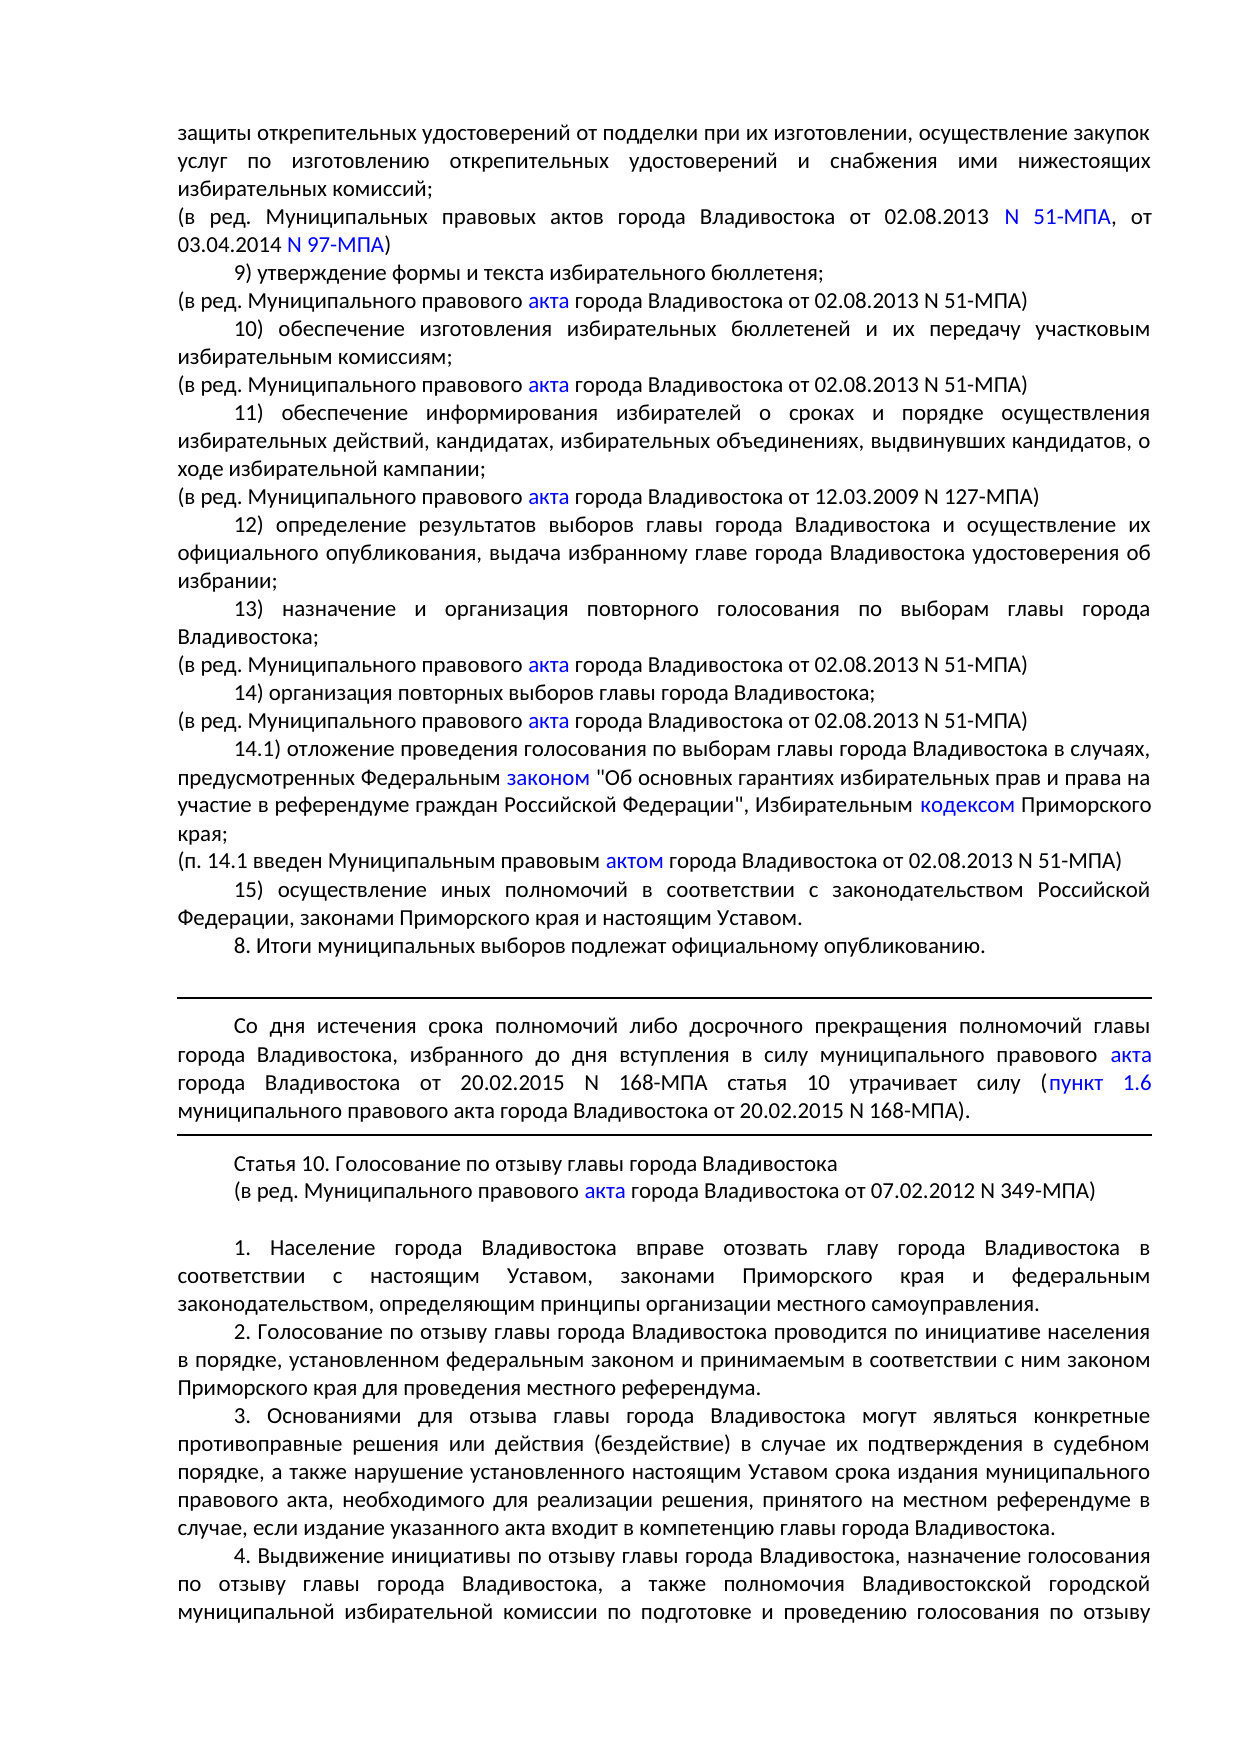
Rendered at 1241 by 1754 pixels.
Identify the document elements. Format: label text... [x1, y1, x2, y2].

text 13) назначение и организация повторного голосования по выборам главы города Владивостока; [177, 594, 1152, 651]
text (в ред. Муниципального правового акта города Владивостока от 07.02.2012 N 349-МПА) [177, 1177, 1152, 1205]
text 8. Итоги муниципальных выборов подлежат официальному опубликованию. [177, 931, 1152, 959]
text (в ред. Муниципального правового акта города Владивостока от 02.08.2013 N 51-МПА) [177, 651, 1152, 678]
text 11) обеспечение информирования избирателей о сроках и порядке осуществления избирательных действий, кандидатах, избирательных объединениях, выдвинувших кандидатов, о ходе избирательной кампании; [177, 398, 1152, 482]
text 14.1) отложение проведения голосования по выборам главы города Владивостока в случаях, предусмотренных Федеральным законом "Об основных гарантиях избирательных прав и права на участие в референдуме граждан Российской Федерации", Избирательным кодексом Приморского края; [177, 734, 1152, 847]
text (в ред. Муниципального правового акта города Владивостока от 02.08.2013 N 51-МПА) [177, 286, 1152, 314]
text 9) утверждение формы и текста избирательного бюллетеня; [177, 258, 1152, 286]
text (в ред. Муниципального правового акта города Владивостока от 02.08.2013 N 51-МПА) [177, 370, 1152, 398]
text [177, 1541, 1152, 1625]
text 12) определение результатов выборов главы города Владивостока и осуществление их официального опубликования, выдача избранному главе города Владивостока удостоверения об избрании; [177, 510, 1152, 594]
text 14) организация повторных выборов главы города Владивостока; [177, 678, 1152, 707]
text 2. Голосование по отзыву главы города Владивостока проводится по инициативе населения в порядке, установленном федеральным законом и принимаемым в соответствии с ним законом Приморского края для проведения местного референдума. [177, 1317, 1152, 1401]
text (в ред. Муниципальных правовых актов города Владивостока от 02.08.2013 N 51-МПА, от 03.04.2014 N 97-МПА) [177, 202, 1152, 258]
text 1. Население города Владивостока вправе отозвать главу города Владивостока в соответствии с настоящим Уставом, законами Приморского края и федеральным законодательством, определяющим принципы организации местного самоуправления. [177, 1233, 1152, 1317]
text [177, 118, 1152, 202]
text 15) осуществление иных полномочий в соответствии с законодательством Российской Федерации, законами Приморского края и настоящим Уставом. [177, 875, 1152, 931]
text (п. 14.1 введен Муниципальным правовым актом города Владивостока от 02.08.2013 N 51-МПА) [177, 847, 1152, 875]
text (в ред. Муниципального правового акта города Владивостока от 02.08.2013 N 51-МПА) [177, 707, 1152, 734]
text 3. Основаниями для отзыва главы города Владивостока могут являться конкретные противоправные решения или действия (бездействие) в случае их подтверждения в судебном порядке, а также нарушение установленного настоящим Уставом срока издания муниципального правового акта, необходимого для реализации решения, принятого на местном референдуме в случае, если издание указанного акта входит в компетенцию главы города Владивостока. [177, 1401, 1152, 1541]
text 10) обеспечение изготовления избирательных бюллетеней и их передачу участковым избирательным комиссиям; [177, 314, 1152, 370]
text Со дня истечения срока полномочий либо досрочного прекращения полномочий главы города Владивостока, избранного до дня вступления в силу муниципального правового акта города Владивостока от 20.02.2015 N 168-МПА статья 10 утрачивает силу (пункт 1.6 муниципального правового акта города Владивостока от 20.02.2015 N 168-МПА). [177, 1012, 1152, 1124]
text Статья 10. Голосование по отзыву главы города Владивостока [177, 1149, 1152, 1177]
text (в ред. Муниципального правового акта города Владивостока от 12.03.2009 N 127-МПА) [177, 482, 1152, 510]
